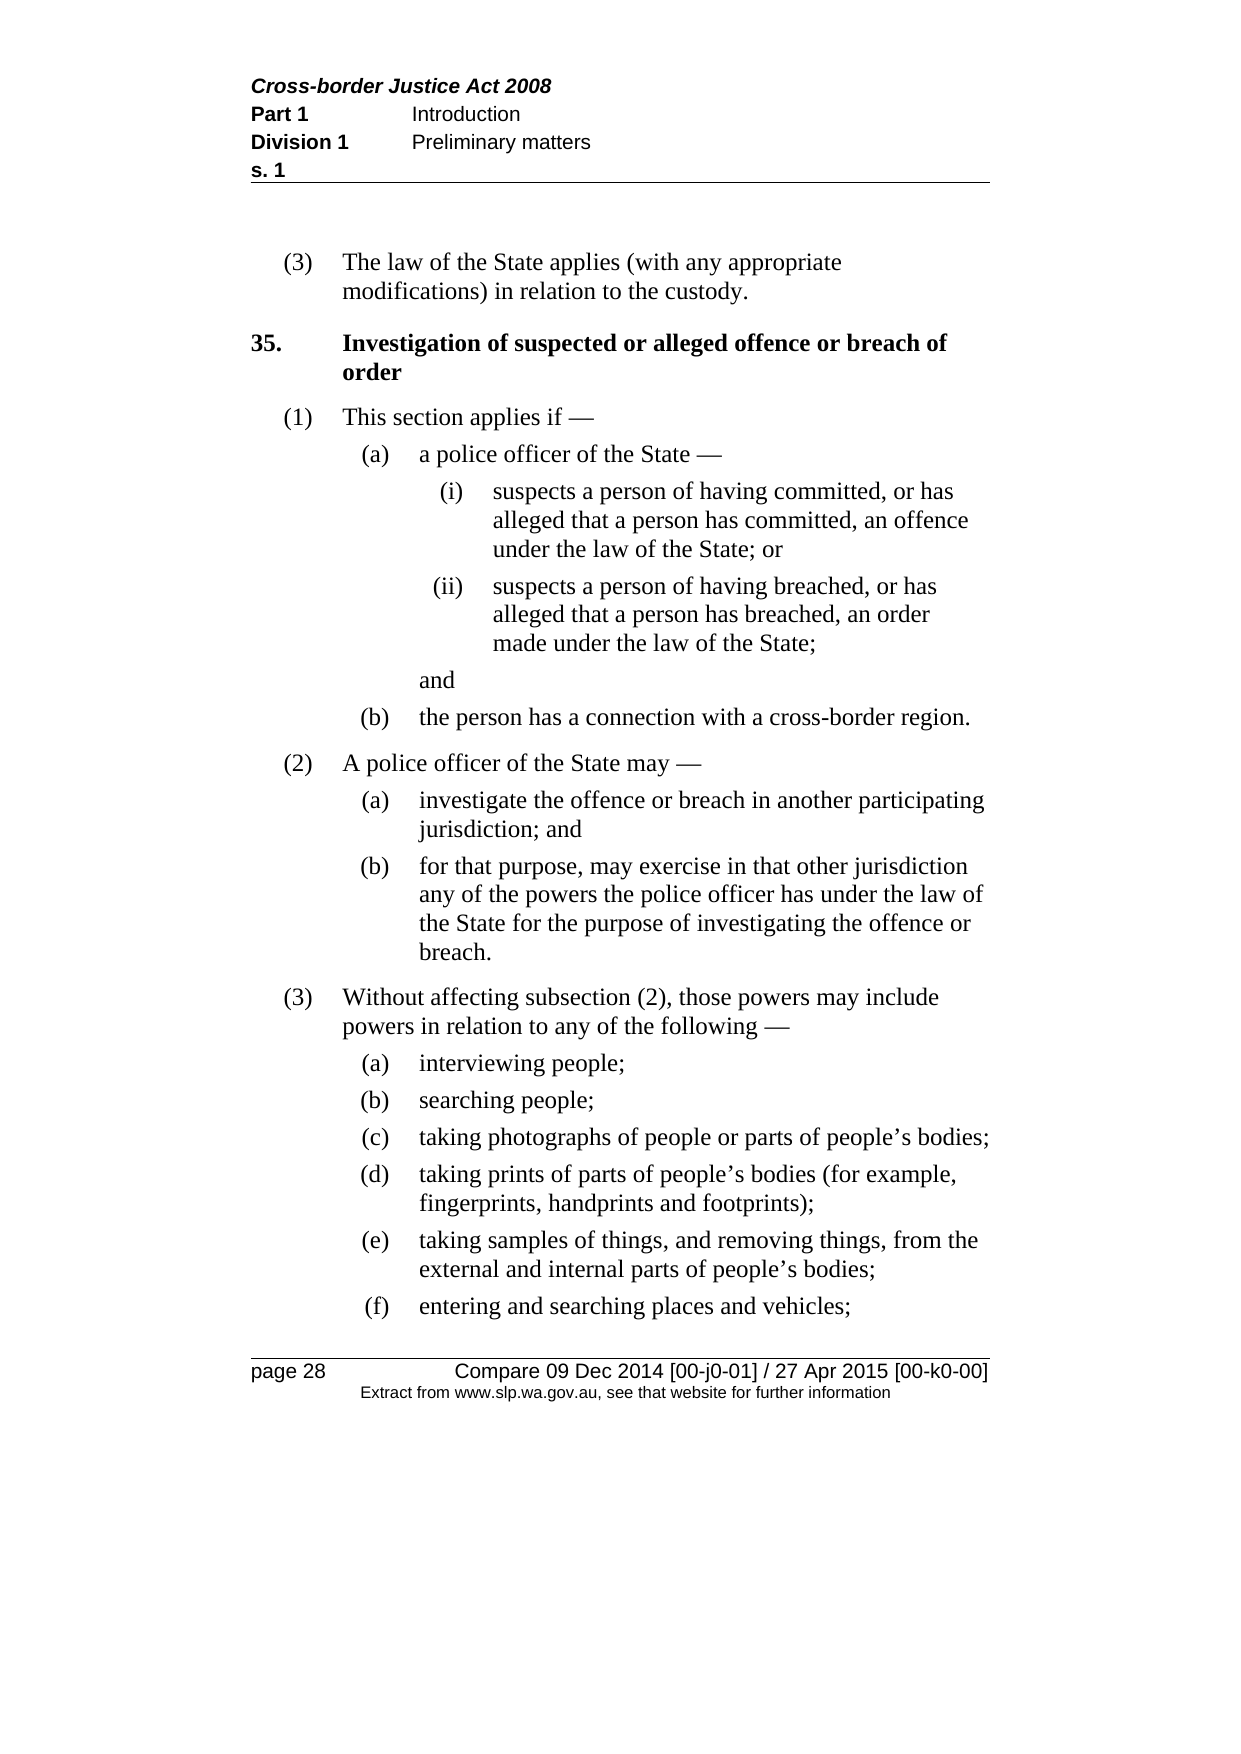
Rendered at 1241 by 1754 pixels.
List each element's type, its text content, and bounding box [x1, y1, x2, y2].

text (c) taking photographs of people or parts of people’s bodies; [251, 1122, 990, 1151]
text (1) This section applies if — [251, 402, 990, 431]
text (a) interviewing people; [251, 1048, 990, 1077]
text (e) taking samples of things, and removing things, from the external and internal parts of people’s bodies; [251, 1225, 990, 1283]
text (3) Without affecting subsection (2), those powers may include powers in relation to any of the following — [251, 982, 990, 1040]
text (f) entering and searching places and vehicles; [251, 1291, 990, 1320]
text (b) the person has a connection with a cross-border region. [251, 702, 990, 731]
text (b) for that purpose, may exercise in that other jurisdiction any of the powers the police officer has under the law of the State for the purpose of investigating the offence or breach. [251, 851, 990, 966]
text and [251, 665, 990, 694]
text (a) a police officer of the State — [251, 439, 990, 468]
text (a) investigate the offence or breach in another participating jurisdiction; and [251, 785, 990, 842]
text (i) suspects a person of having committed, or has alleged that a person has committed, an offence under the law of the State; or [251, 476, 990, 562]
text (b) searching people; [251, 1085, 990, 1114]
text (d) taking prints of parts of people’s bodies (for example, fingerprints, handprints and footprints); [251, 1159, 990, 1217]
text (3) The law of the State applies (with any appropriate modifications) in relation to the custody. [251, 247, 990, 305]
subtitle 35. Investigation of suspected or alleged offence or breach of order [251, 328, 990, 385]
text (2) A police officer of the State may — [251, 748, 990, 777]
text (ii) suspects a person of having breached, or has alleged that a person has breached, an order made under the law of the State; [251, 571, 990, 657]
